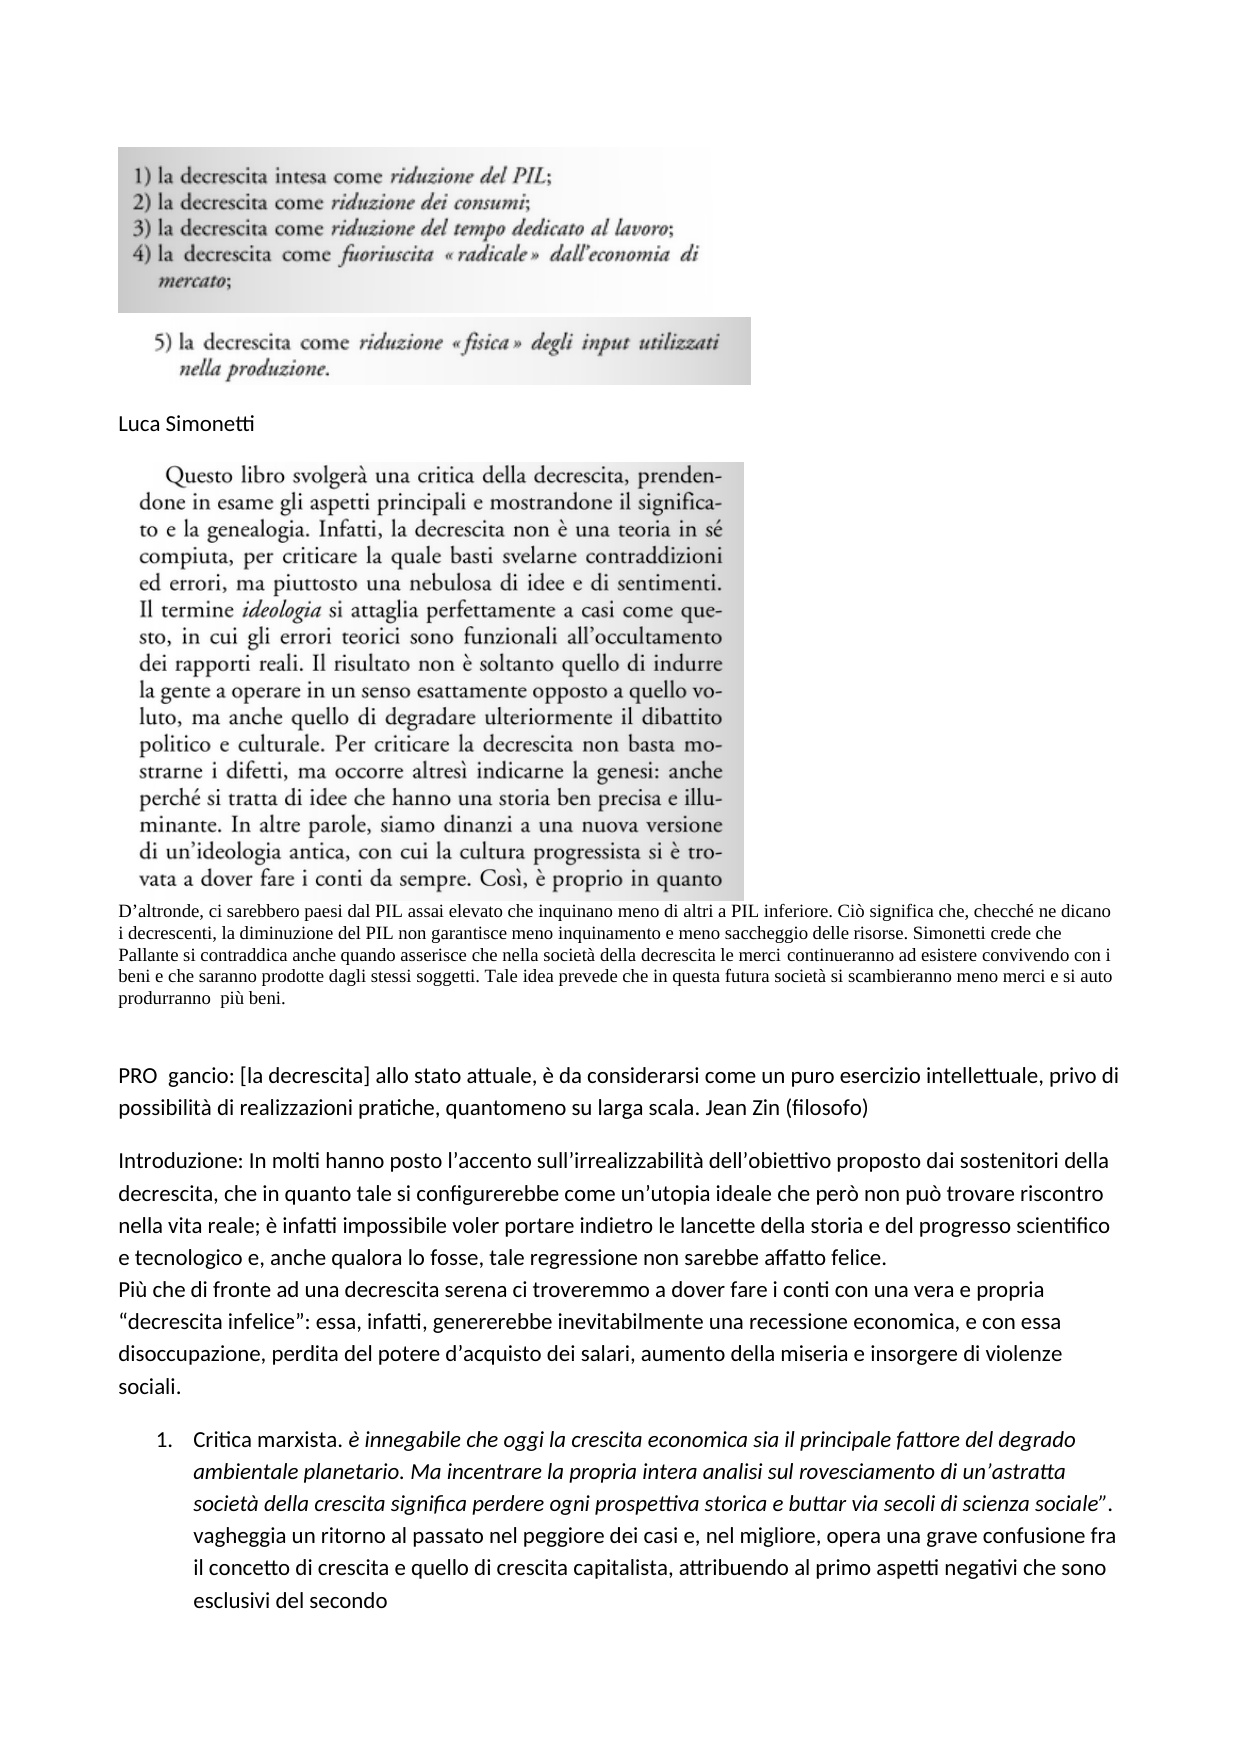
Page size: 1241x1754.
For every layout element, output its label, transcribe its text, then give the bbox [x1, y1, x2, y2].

picture [118, 147, 717, 313]
text D’altronde, ci sarebbero paesi dal PIL assai elevato che inquinano meno di altri a PIL inferiore. Ciò significa che, checché ne dicano i decrescenti, la diminuzione del PIL non garantisce meno inquinamento e meno saccheggio delle risorse. Simonetti crede che Pallante si contraddica anche quando asserisce che nella società della decrescita le merci continueranno ad esistere convivendo con i beni e che saranno prodotte dagli stessi soggetti. Tale idea prevede che in questa futura società si scambieranno meno merci e si auto produrranno più beni. [118, 900, 1122, 1008]
text Introduzione: In molti hanno posto l’accento sull’irrealizzabilità dell’obiettivo proposto dai sostenitori della decrescita, che in quanto tale si configurerebbe come un’utopia ideale che però non può trovare riscontro nella vita reale; è infatti impossibile voler portare indietro le lancette della storia e del progresso scientifico e tecnologico e, anche qualora lo fosse, tale regressione non sarebbe affatto felice. Più che di fronte ad una decrescita serena ci troveremmo a dover fare i conti con una vera e propria “decrescita infelice”: essa, infatti, genererebbe inevitabilmente una recessione economica, e con essa disoccupazione, perdita del potere d’acquisto dei salari, aumento della miseria e insorgere di violenze sociali. [118, 1146, 1122, 1400]
picture [118, 317, 751, 385]
list Critica marxista. è innegabile che oggi la crescita economica sia il principale fattore del degrado ambientale planetario. Ma incentrare la propria intera analisi sul rovesciamento di un’astratta società della crescita significa perdere ogni prospettiva storica e buttar via secoli di scienza sociale”. vagheggia un ritorno al passato nel peggiore dei casi e, nel migliore, opera una grave confusione fra il concetto di crescita e quello di crescita capitalista, attribuendo al primo aspetti negativi che sono esclusivi del secondo [156, 1425, 1122, 1614]
text PRO gancio: [la decrescita] allo stato attuale, è da considerarsi come un puro esercizio intellettuale, privo di possibilità di realizzazioni pratiche, quantomeno su larga scala. Jean Zin (filosofo) [118, 1061, 1122, 1121]
picture [118, 462, 744, 901]
text Luca Simonetti [118, 409, 1122, 437]
